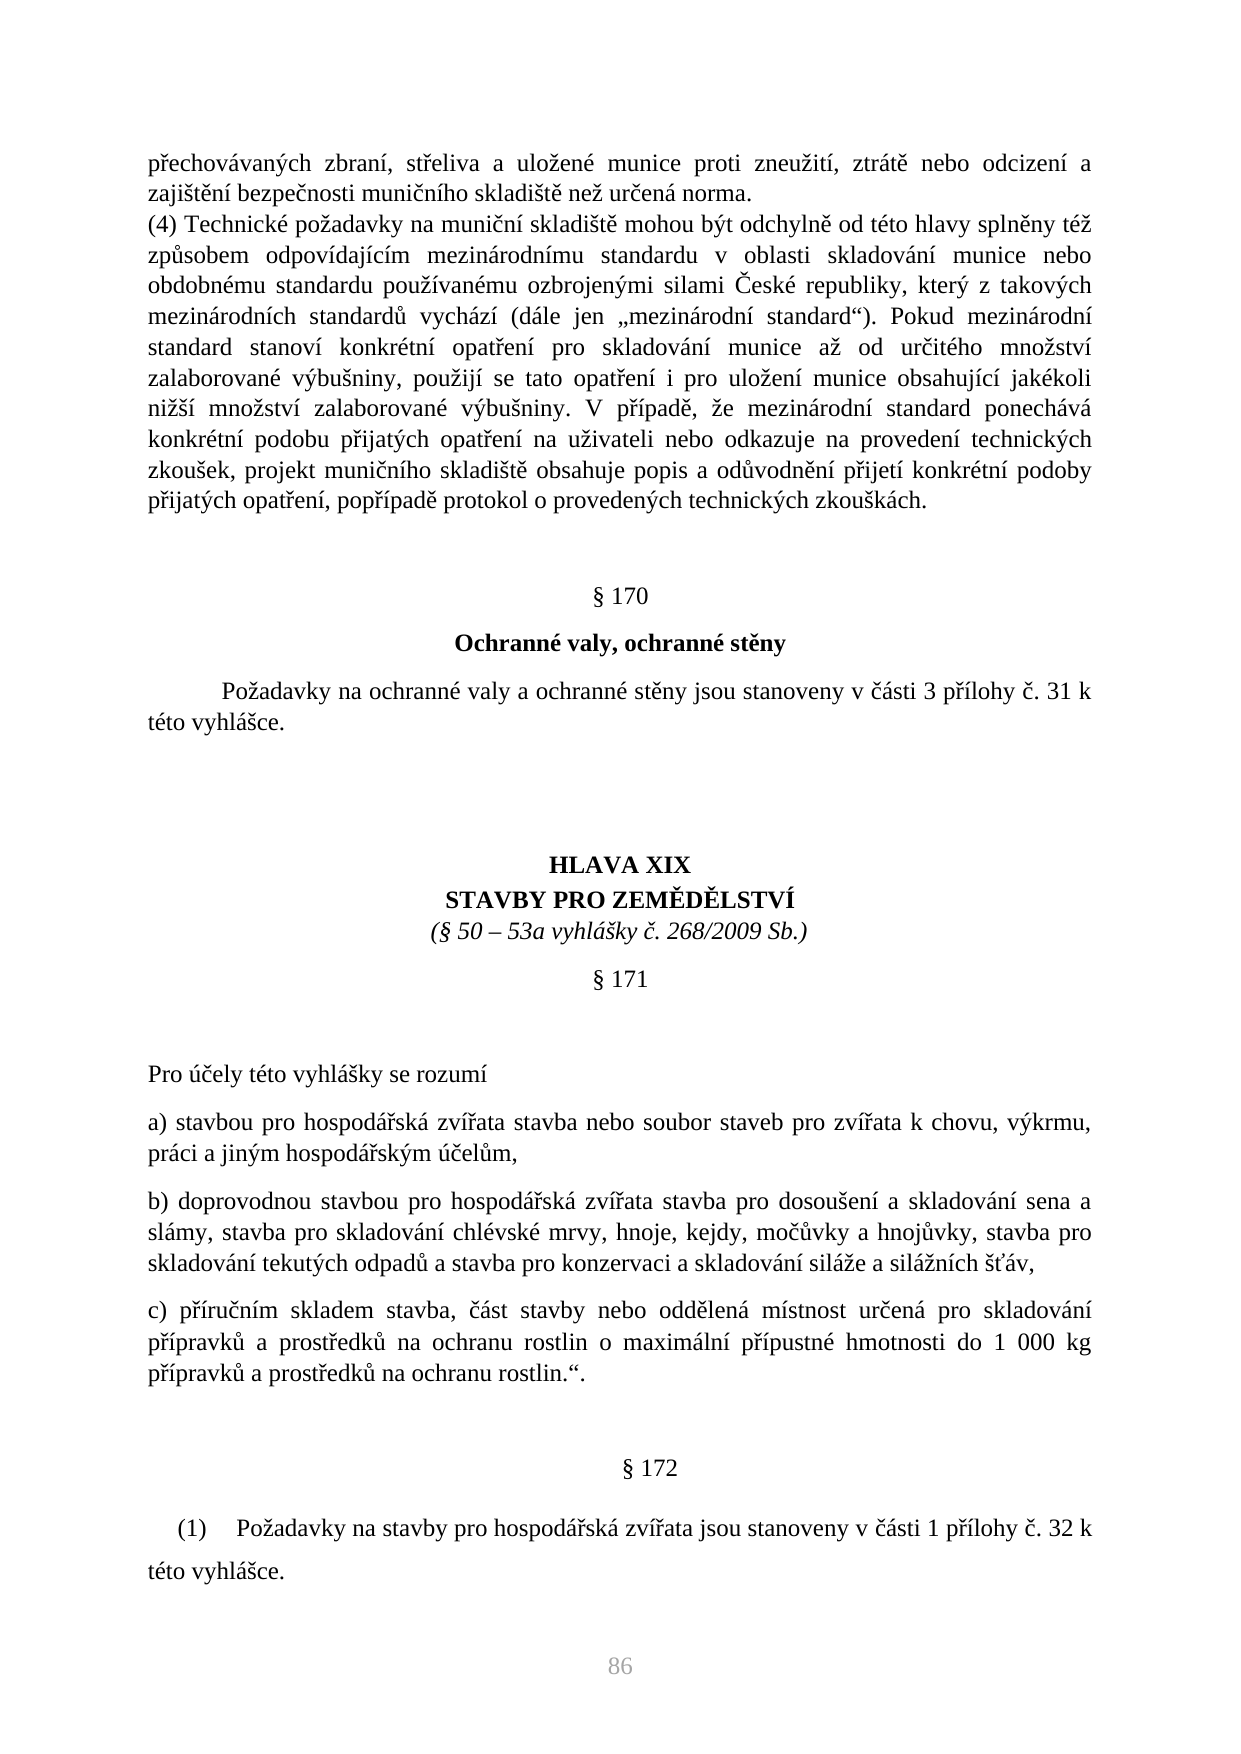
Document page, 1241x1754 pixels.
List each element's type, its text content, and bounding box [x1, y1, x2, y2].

text Ochranné valy, ochranné stěny [148, 628, 1093, 657]
text § 170 [148, 581, 1093, 609]
subtitle HLAVA XIX [148, 850, 1093, 879]
subtitle STAVBY PRO ZEMĚDĚLSTVÍ [148, 885, 1093, 914]
text Pro účely této vyhlášky se rozumí [148, 1059, 1093, 1088]
list (4) Technické požadavky na muniční skladiště mohou být odchylně od této hlavy splněny též způsobem odpovídajícím mezinárodnímu standardu v oblasti skladování munice nebo obdobnému standardu používanému ozbrojenými silami České republiky, který z takových mezinárodních standardů vychází (dále jen „mezinárodní standard“). Pokud mezinárodní standard stanoví konkrétní opatření pro skladování munice až od určitého množství zalaborované výbušniny, použijí se tato opatření i pro uložení munice obsahující jakékoli nižší množství zalaborované výbušniny. V případě, že mezinárodní standard ponechává konkrétní podobu přijatých opatření na uživateli nebo odkazuje na provedení technických zkoušek, projekt muničního skladiště obsahuje popis a odůvodnění přijetí konkrétní podoby přijatých opatření, popřípadě protokol o provedených technických zkouškách. [148, 209, 1093, 514]
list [148, 148, 1093, 207]
text a) stavbou pro hospodářská zvířata stavba nebo soubor staveb pro zvířata k chovu, výkrmu, práci a jiným hospodářským účelům, [148, 1107, 1093, 1167]
text § 171 [148, 964, 1093, 993]
text § 172 [148, 1453, 1093, 1482]
list Požadavky na stavby pro hospodářská zvířata jsou stanoveny v části 1 přílohy č. 32 k této vyhlášce. [148, 1513, 1093, 1585]
text (§ 50 – 53a vyhlášky č. 268/2009 Sb.) [148, 916, 1093, 945]
text b) doprovodnou stavbou pro hospodářská zvířata stavba pro dosoušení a skladování sena a slámy, stavba pro skladování chlévské mrvy, hnoje, kejdy, močůvky a hnojůvky, stavba pro skladování tekutých odpadů a stavba pro konzervaci a skladování siláže a silážních šťáv, [148, 1186, 1093, 1277]
text Požadavky na ochranné valy a ochranné stěny jsou stanoveny v části 3 přílohy č. 31 k této vyhlášce. [148, 676, 1093, 736]
text c) příručním skladem stavba, část stavby nebo oddělená místnost určená pro skladování přípravků a prostředků na ochranu rostlin o maximální přípustné hmotnosti do 1 000 kg přípravků a prostředků na ochranu rostlin.“. [148, 1296, 1093, 1386]
